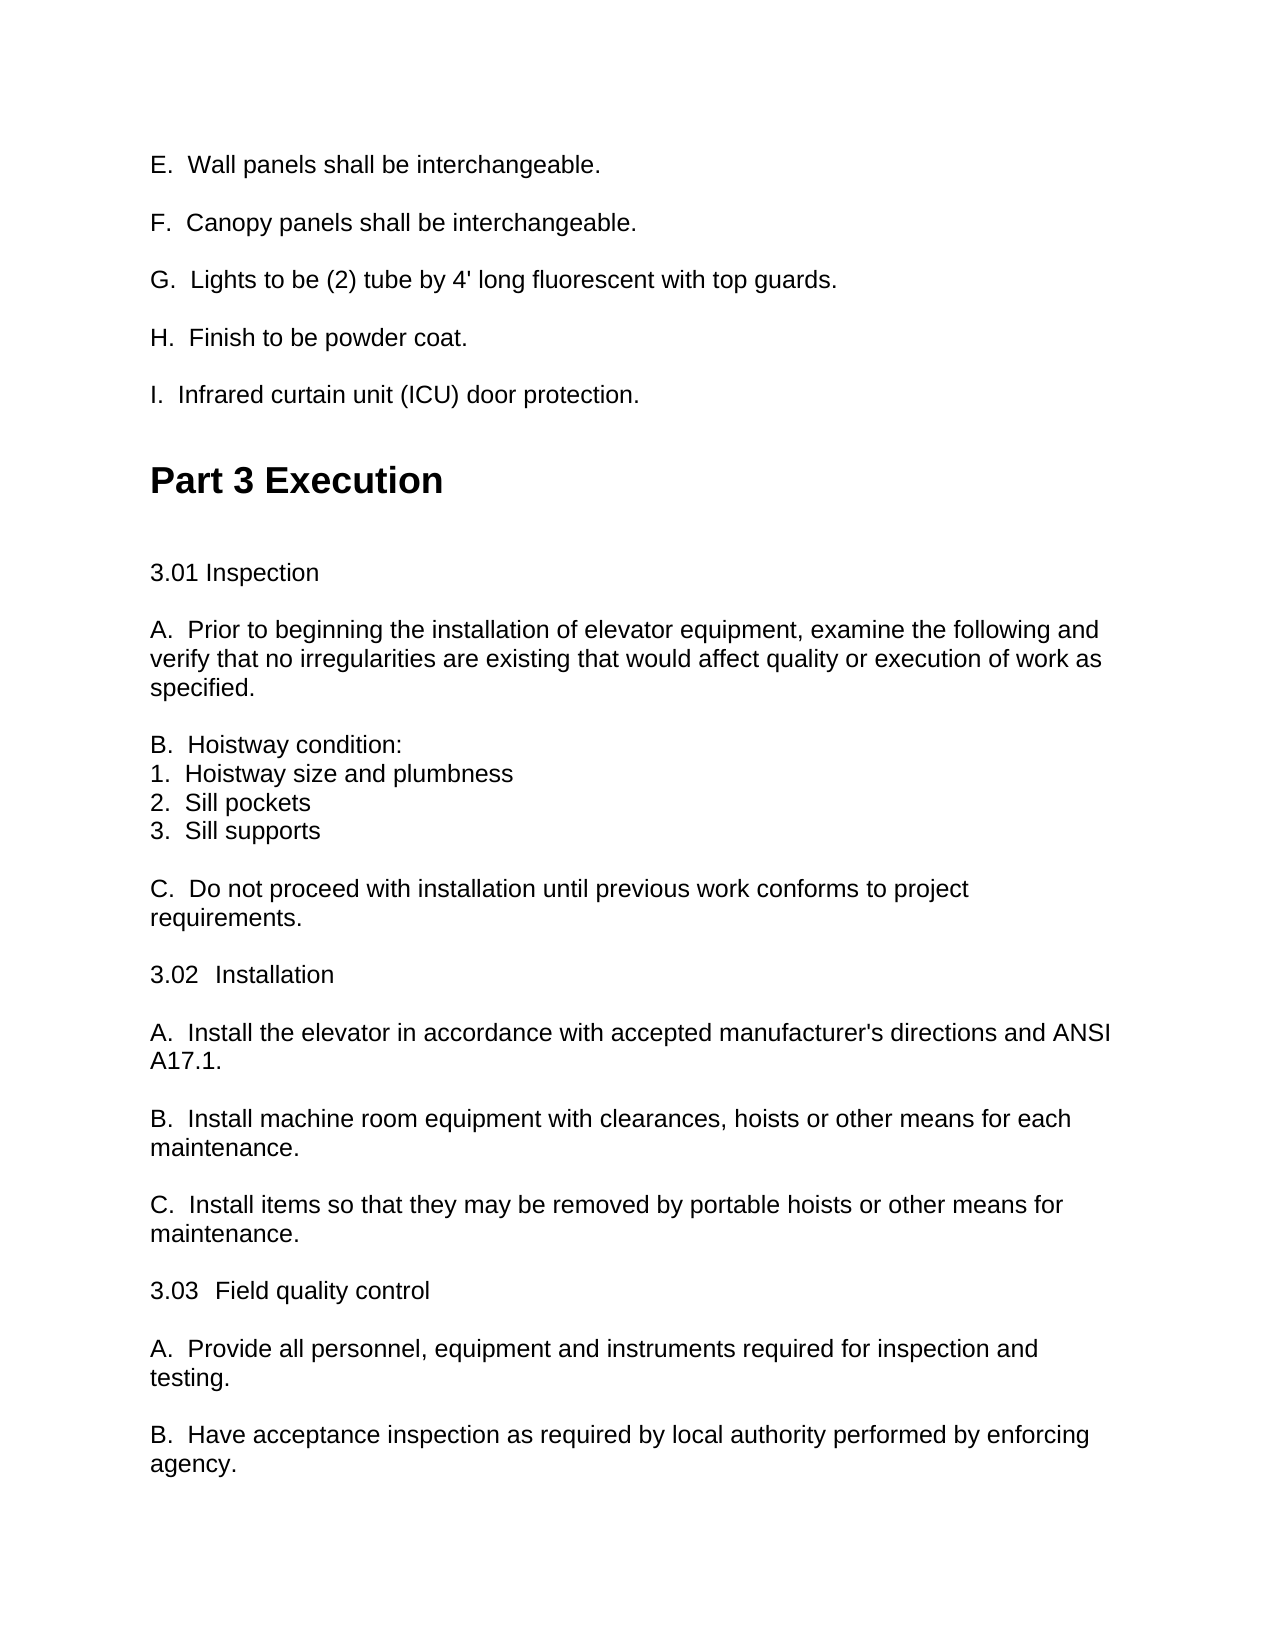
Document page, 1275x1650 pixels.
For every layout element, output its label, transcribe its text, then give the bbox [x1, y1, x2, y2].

text 3.02 Installation [150, 960, 1125, 989]
list A. Prior to beginning the installation of elevator equipment, examine the following and verify that no irregularities are existing that would affect quality or execution of work as specified. [150, 615, 1125, 701]
list B. Hoistway condition: [150, 730, 1125, 759]
text Part 3 Execution [150, 458, 1125, 501]
text F. Canopy panels shall be interchangeable. [150, 207, 1125, 236]
text G. Lights to be (2) tube by 4' long fluorescent with top guards. [150, 265, 1125, 294]
list I. Infrared curtain unit (ICU) door protection. [150, 380, 1125, 409]
text 3.01 Inspection [150, 557, 1125, 586]
list C. Install items so that they may be removed by portable hoists or other means for maintenance. [150, 1190, 1125, 1247]
text E. Wall panels shall be interchangeable. [150, 150, 1125, 179]
list B. Have acceptance inspection as required by local authority performed by enforcing agency. [150, 1420, 1125, 1477]
list B. Install machine room equipment with clearances, hoists or other means for each maintenance. [150, 1104, 1125, 1161]
list A. Provide all personnel, equipment and instruments required for inspection and testing. [150, 1334, 1125, 1391]
list 2. Sill pockets [150, 787, 1125, 816]
list 1. Hoistway size and plumbness [150, 759, 1125, 787]
list 3. Sill supports [150, 816, 1125, 845]
text H. Finish to be powder coat. [150, 322, 1125, 351]
text C. Do not proceed with installation until previous work conforms to project requirements. [150, 874, 1125, 931]
list A. Install the elevator in accordance with accepted manufacturer's directions and ANSI A17.1. [150, 1017, 1125, 1075]
text 3.03 Field quality control [150, 1276, 1125, 1305]
